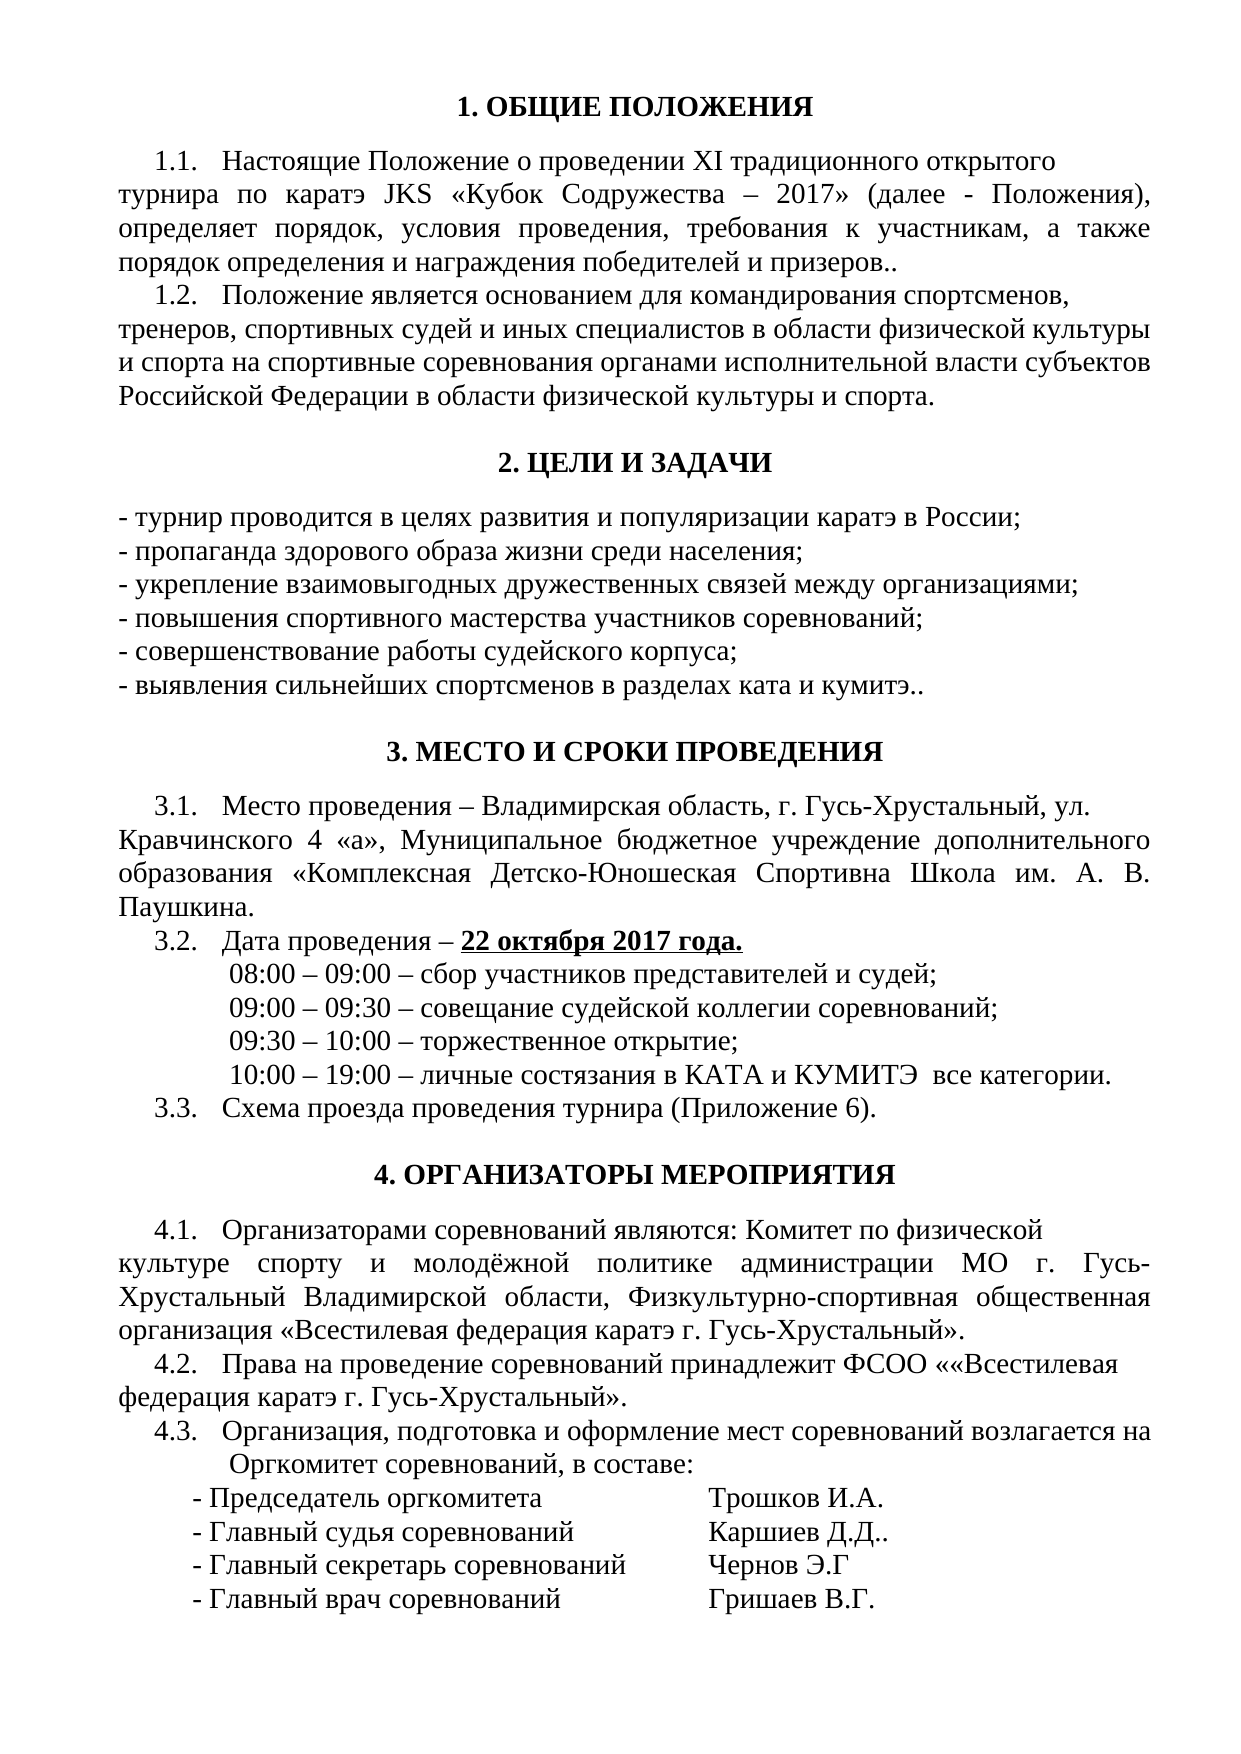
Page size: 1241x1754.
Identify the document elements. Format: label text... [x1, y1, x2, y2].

list 09:00 – 09:30 – совещание судейской коллегии соревнований; [229, 990, 1152, 1023]
list Положение является основанием для командирования спортсменов, [154, 277, 1152, 311]
list 09:30 – 10:00 – торжественное открытие; [229, 1023, 1152, 1057]
text - повышения спортивного мастерства участников соревнований; [118, 600, 1152, 633]
text - Главный секретарь соревнований Чернов Э.Г [118, 1547, 1152, 1581]
list Организаторами соревнований являются: Комитет по физической [154, 1212, 1152, 1245]
text 4. ОРГАНИЗАТОРЫ МЕРОПРИЯТИЯ [118, 1157, 1152, 1191]
text - Главный судья соревнований Каршиев Д.Д.. [118, 1514, 1152, 1547]
text Кравчинского 4 «а», Муниципальное бюджетное учреждение дополнительного образования «Комплексная Детско-Юношеская Спортивна Школа им. А. В. Паушкина. [118, 822, 1152, 923]
list 08:00 – 09:00 – сбор участников представителей и судей; [229, 956, 1152, 990]
list Дата проведения – 22 октября 2017 года. [154, 923, 1152, 956]
text тренеров, спортивных судей и иных специалистов в области физической культуры и спорта на спортивные соревнования органами исполнительной власти субъектов Российской Федерации в области физической культуры и спорта. [118, 311, 1152, 411]
text - Председатель оргкомитета Трошков И.А. [118, 1480, 1152, 1514]
text - пропаганда здорового образа жизни среди населения; [118, 533, 1152, 566]
text 1. ОБЩИЕ ПОЛОЖЕНИЯ [118, 89, 1152, 122]
text - Главный врач соревнований Гришаев В.Г. [118, 1581, 1152, 1614]
list Организация, подготовка и оформление мест соревнований возлагается на Оргкомитет соревнований, в составе: [154, 1413, 1152, 1480]
text - выявления сильнейших спортсменов в разделах ката и кумитэ.. [118, 667, 1152, 701]
text турнира по каратэ JKS «Кубок Содружества – 2017» (далее - Положения), определяет порядок, условия проведения, требования к участникам, а также порядок определения и награждения победителей и призеров.. [118, 177, 1152, 277]
list Настоящие Положение о проведении XI традиционного открытого [154, 143, 1152, 177]
text федерация каратэ г. Гусь-Хрустальный». [118, 1379, 1152, 1413]
list 10:00 – 19:00 – личные состязания в КАТА и КУМИТЭ все категории. [229, 1057, 1152, 1090]
list Место проведения – Владимирская область, г. Гусь-Хрустальный, ул. [154, 788, 1152, 822]
text - турнир проводится в целях развития и популяризации каратэ в России; [118, 499, 1152, 533]
list Схема проезда проведения турнира (Приложение 6). [154, 1090, 1152, 1124]
text культуре спорту и молодёжной политике администрации МО г. Гусь-Хрустальный Владимирской области, Физкультурно-спортивная общественная организация «Всестилевая федерация каратэ г. Гусь-Хрустальный». [118, 1245, 1152, 1346]
text 2. ЦЕЛИ И ЗАДАЧИ [118, 445, 1152, 478]
text - укрепление взаимовыгодных дружественных связей между организациями; [118, 566, 1152, 600]
text 3. МЕСТО И СРОКИ ПРОВЕДЕНИЯ [118, 734, 1152, 768]
text - совершенствование работы судейского корпуса; [118, 633, 1152, 667]
list Права на проведение соревнований принадлежит ФСОО ««Всестилевая [154, 1346, 1152, 1379]
